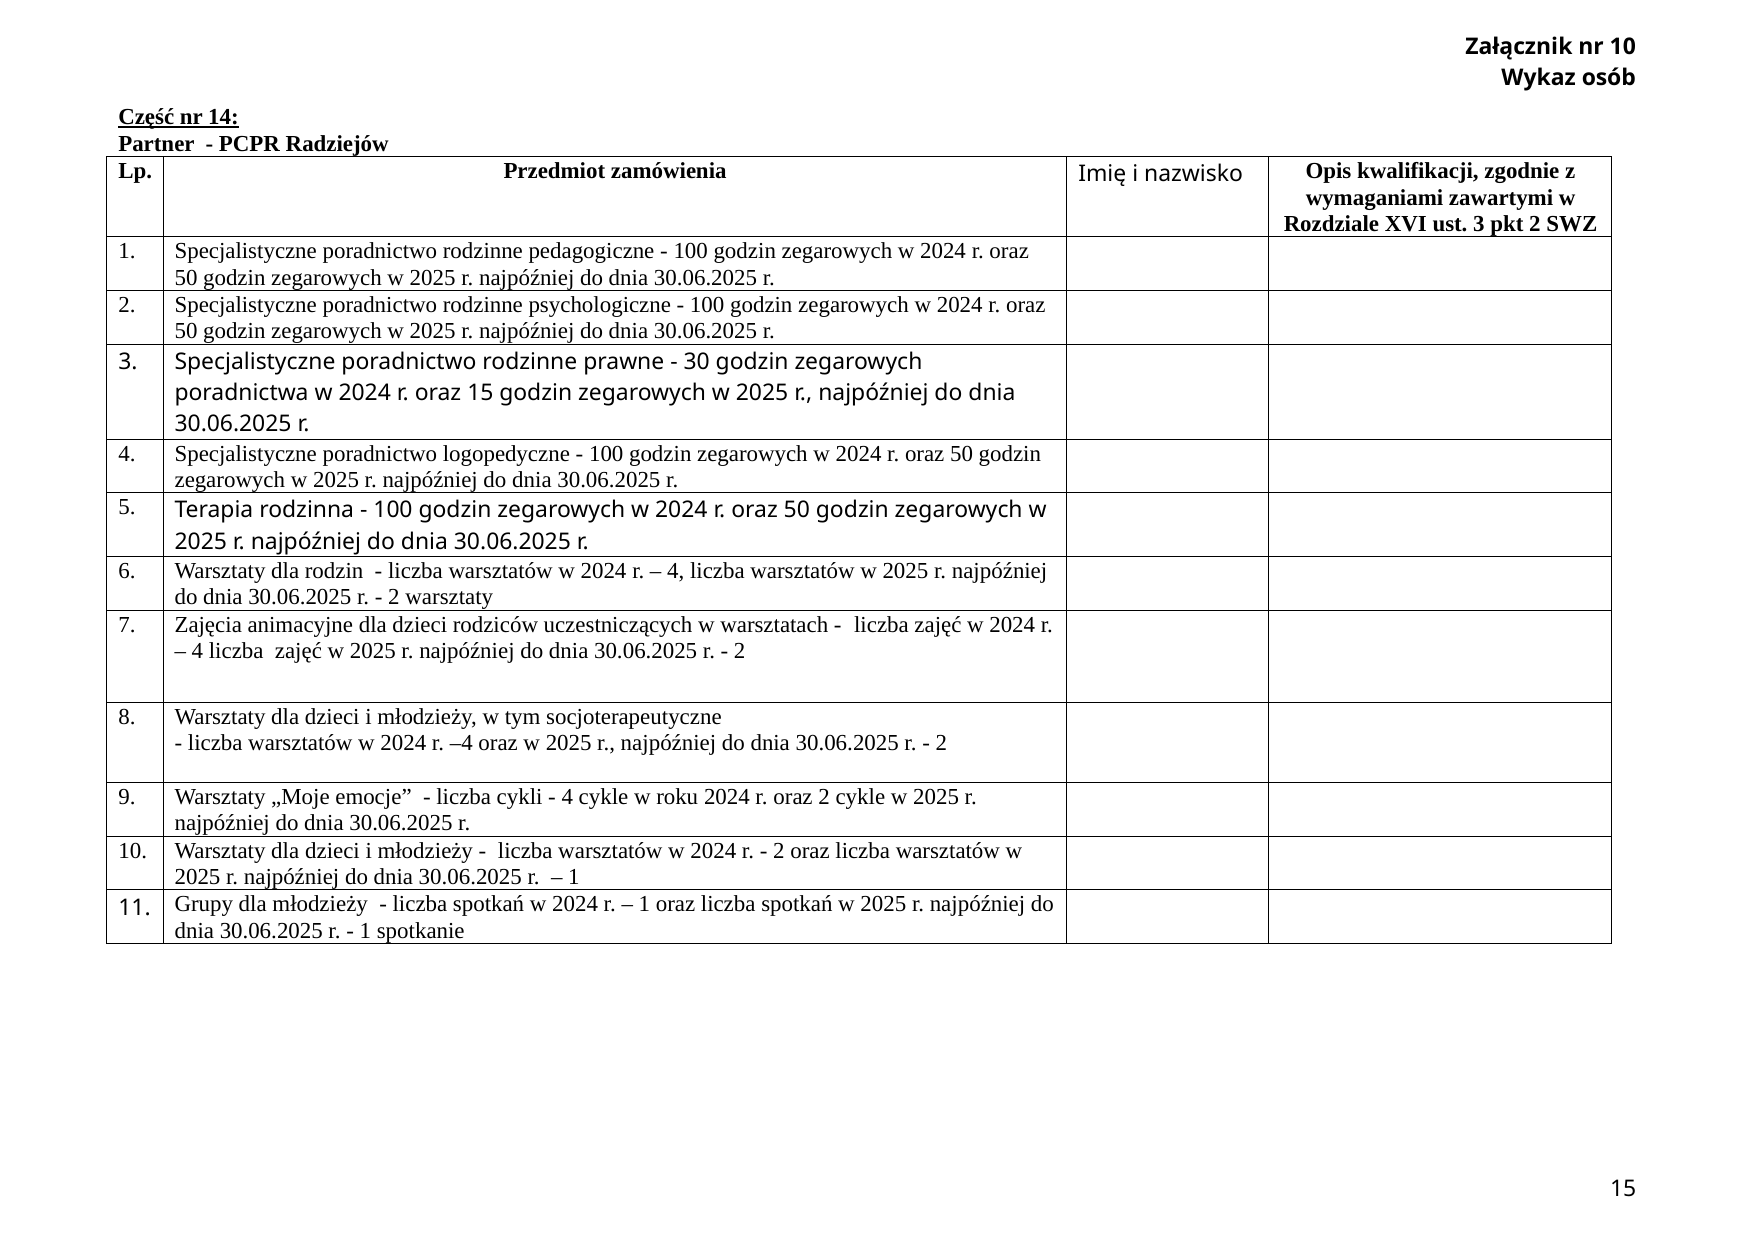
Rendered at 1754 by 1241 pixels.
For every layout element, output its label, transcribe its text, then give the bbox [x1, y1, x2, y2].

table_cell Warsztaty dla dzieci i młodzieży, w tym socjoterapeutyczne - liczba warsztatów w 2024 r. –4 oraz w 2025 r., najpóźniej do dnia 30.06.2025 r. - 2 [164, 703, 1066, 782]
table_header Imię i nazwisko [1067, 157, 1268, 236]
table_cell [1269, 345, 1611, 438]
table_cell [1269, 291, 1611, 344]
table_cell Zajęcia animacyjne dla dzieci rodziców uczestniczących w warsztatach - liczba zajęć w 2024 r. – 4 liczba zajęć w 2025 r. najpóźniej do dnia 30.06.2025 r. - 2 [164, 611, 1066, 702]
table_cell 8. [107, 703, 163, 782]
table_cell 5. [107, 493, 163, 556]
table_cell [1269, 440, 1611, 492]
table_cell [1067, 237, 1268, 290]
table_cell [1067, 291, 1268, 344]
text Partner - PCPR Radziejów [118, 130, 1636, 156]
table_cell 10. [107, 837, 163, 889]
table_cell Specjalistyczne poradnictwo logopedyczne - 100 godzin zegarowych w 2024 r. oraz 50 godzin zegarowych w 2025 r. najpóźniej do dnia 30.06.2025 r. [164, 440, 1066, 492]
table_cell [1067, 345, 1268, 438]
text Część nr 14: [118, 103, 1636, 130]
table_cell 1. [107, 237, 163, 290]
table_cell Specjalistyczne poradnictwo rodzinne prawne - 30 godzin zegarowych poradnictwa w 2024 r. oraz 15 godzin zegarowych w 2025 r., najpóźniej do dnia 30.06.2025 r. [164, 345, 1066, 438]
table_cell 2. [107, 291, 163, 344]
table_cell [1269, 557, 1611, 609]
table_cell [1269, 493, 1611, 556]
table_cell Specjalistyczne poradnictwo rodzinne pedagogiczne - 100 godzin zegarowych w 2024 r. oraz 50 godzin zegarowych w 2025 r. najpóźniej do dnia 30.06.2025 r. [164, 237, 1066, 290]
table_cell Terapia rodzinna - 100 godzin zegarowych w 2024 r. oraz 50 godzin zegarowych w 2025 r. najpóźniej do dnia 30.06.2025 r. [164, 493, 1066, 556]
table_cell [1067, 703, 1268, 782]
table_header Przedmiot zamówienia [164, 157, 1066, 236]
table_cell [1067, 837, 1268, 889]
table_cell Warsztaty dla dzieci i młodzieży - liczba warsztatów w 2024 r. - 2 oraz liczba warsztatów w 2025 r. najpóźniej do dnia 30.06.2025 r. – 1 [164, 837, 1066, 889]
table_cell [1269, 837, 1611, 889]
table_cell [1067, 493, 1268, 556]
table_cell Specjalistyczne poradnictwo rodzinne psychologiczne - 100 godzin zegarowych w 2024 r. oraz 50 godzin zegarowych w 2025 r. najpóźniej do dnia 30.06.2025 r. [164, 291, 1066, 344]
table_cell 7. [107, 611, 163, 702]
table_cell [1269, 703, 1611, 782]
table_cell 4. [107, 440, 163, 492]
table_cell 3. [107, 345, 163, 438]
table_cell [1269, 237, 1611, 290]
table_cell [1269, 890, 1611, 943]
table_cell [1269, 611, 1611, 702]
table_header Opis kwalifikacji, zgodnie z wymaganiami zawartymi w Rozdziale XVI ust. 3 pkt 2 SWZ [1269, 157, 1611, 236]
table_cell [1067, 440, 1268, 492]
table_cell Warsztaty dla rodzin - liczba warsztatów w 2024 r. – 4, liczba warsztatów w 2025 r. najpóźniej do dnia 30.06.2025 r. - 2 warsztaty [164, 557, 1066, 609]
table_cell [1067, 890, 1268, 943]
table_cell [1269, 783, 1611, 836]
table_header Lp. [107, 157, 163, 236]
table_cell Warsztaty „Moje emocje” - liczba cykli - 4 cykle w roku 2024 r. oraz 2 cykle w 2025 r. najpóźniej do dnia 30.06.2025 r. [164, 783, 1066, 836]
table_cell 11. [107, 890, 163, 943]
table_cell 9. [107, 783, 163, 836]
table_cell Grupy dla młodzieży - liczba spotkań w 2024 r. – 1 oraz liczba spotkań w 2025 r. najpóźniej do dnia 30.06.2025 r. - 1 spotkanie [164, 890, 1066, 943]
table_cell [1067, 557, 1268, 609]
table_cell [1067, 783, 1268, 836]
table_cell 6. [107, 557, 163, 609]
table_cell [1067, 611, 1268, 702]
